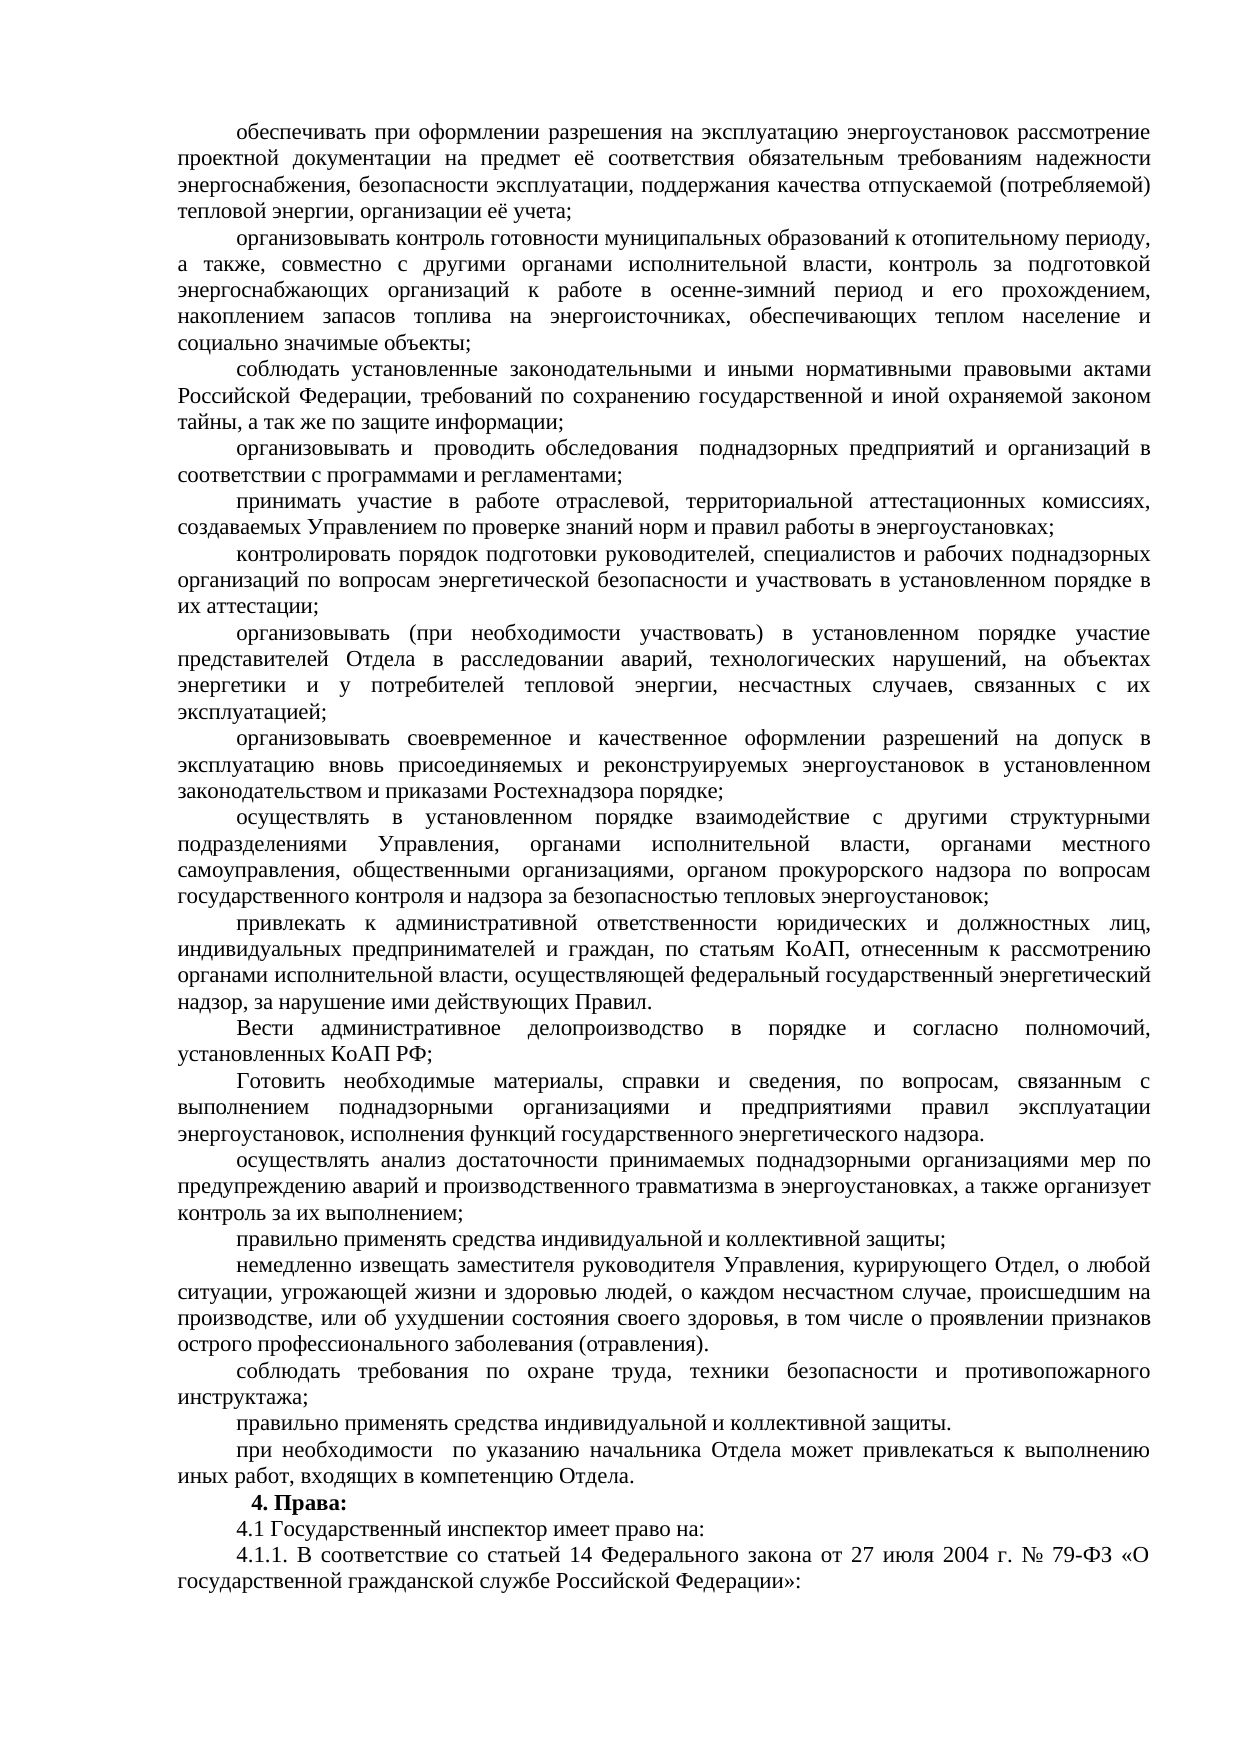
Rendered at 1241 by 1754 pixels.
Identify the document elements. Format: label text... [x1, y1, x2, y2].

text правильно применять средства индивидуальной и коллективной защиты; [177, 1225, 1152, 1251]
text осуществлять анализ достаточности принимаемых поднадзорными организациями мер по предупреждению аварий и производственного травматизма в энергоустановках, а также организует контроль за их выполнением; [177, 1146, 1152, 1225]
text привлекать к административной ответственности юридических и должностных лиц, индивидуальных предпринимателей и граждан, по статьям КоАП, отнесенным к рассмотрению органами исполнительной власти, осуществляющей федеральный государственный энергетический надзор, за нарушение ими действующих Правил. [177, 909, 1152, 1014]
text организовывать (при необходимости участвовать) в установленном порядке участие представителей Отдела в расследовании аварий, технологических нарушений, на объектах энергетики и у потребителей тепловой энергии, несчастных случаев, связанных с их эксплуатацией; [177, 619, 1152, 724]
text правильно применять средства индивидуальной и коллективной защиты. [177, 1409, 1152, 1436]
text соблюдать установленные законодательными и иными нормативными правовыми актами Российской Федерации, требований по сохранению государственной и иной охраняемой законом тайны, а так же по защите информации; [177, 355, 1152, 434]
text Готовить необходимые материалы, справки и сведения, по вопросам, связанным с выполнением поднадзорными организациями и предприятиями правил эксплуатации энергоустановок, исполнения функций государственного энергетического надзора. [177, 1067, 1152, 1146]
text Вести административное делопроизводство в порядке и согласно полномочий, установленных КоАП РФ; [177, 1014, 1152, 1067]
text организовывать своевременное и качественное оформлении разрешений на допуск в эксплуатацию вновь присоединяемых и реконструируемых энергоустановок в установленном законодательством и приказами Ростехнадзора порядке; [177, 724, 1152, 803]
text 4. Права: [177, 1488, 1152, 1515]
text организовывать и проводить обследования поднадзорных предприятий и организаций в соответствии с программами и регламентами; [177, 434, 1152, 487]
text обеспечивать при оформлении разрешения на эксплуатацию энергоустановок рассмотрение проектной документации на предмет её соответствия обязательным требованиям надежности энергоснабжения, безопасности эксплуатации, поддержания качества отпускаемой (потребляемой) тепловой энергии, организации её учета; [177, 118, 1152, 223]
text соблюдать требования по охране труда, техники безопасности и противопожарного инструктажа; [177, 1357, 1152, 1409]
text 4.1.1. В соответствие со статьей 14 Федерального закона от 27 июля 2004 г. № 79-ФЗ «О государственной гражданской службе Российской Федерации»: [177, 1541, 1152, 1594]
text 4.1 Государственный инспектор имеет право на: [177, 1515, 1152, 1541]
text организовывать контроль готовности муниципальных образований к отопительному периоду, а также, совместно с другими органами исполнительной власти, контроль за подготовкой энергоснабжающих организаций к работе в осенне-зимний период и его прохождением, накоплением запасов топлива на энергоисточниках, обеспечивающих теплом население и социально значимые объекты; [177, 223, 1152, 355]
text при необходимости по указанию начальника Отдела может привлекаться к выполнению иных работ, входящих в компетенцию Отдела. [177, 1436, 1152, 1488]
text осуществлять в установленном порядке взаимодействие с другими структурными подразделениями Управления, органами исполнительной власти, органами местного самоуправления, общественными организациями, органом прокурорского надзора по вопросам государственного контроля и надзора за безопасностью тепловых энергоустановок; [177, 803, 1152, 909]
text контролировать порядок подготовки руководителей, специалистов и рабочих поднадзорных организаций по вопросам энергетической безопасности и участвовать в установленном порядке в их аттестации; [177, 540, 1152, 619]
text немедленно извещать заместителя руководителя Управления, курирующего Отдел, о любой ситуации, угрожающей жизни и здоровью людей, о каждом несчастном случае, происшедшим на производстве, или об ухудшении состояния своего здоровья, в том числе о проявлении признаков острого профессионального заболевания (отравления). [177, 1251, 1152, 1357]
text принимать участие в работе отраслевой, территориальной аттестационных комиссиях, создаваемых Управлением по проверке знаний норм и правил работы в энергоустановках; [177, 487, 1152, 540]
